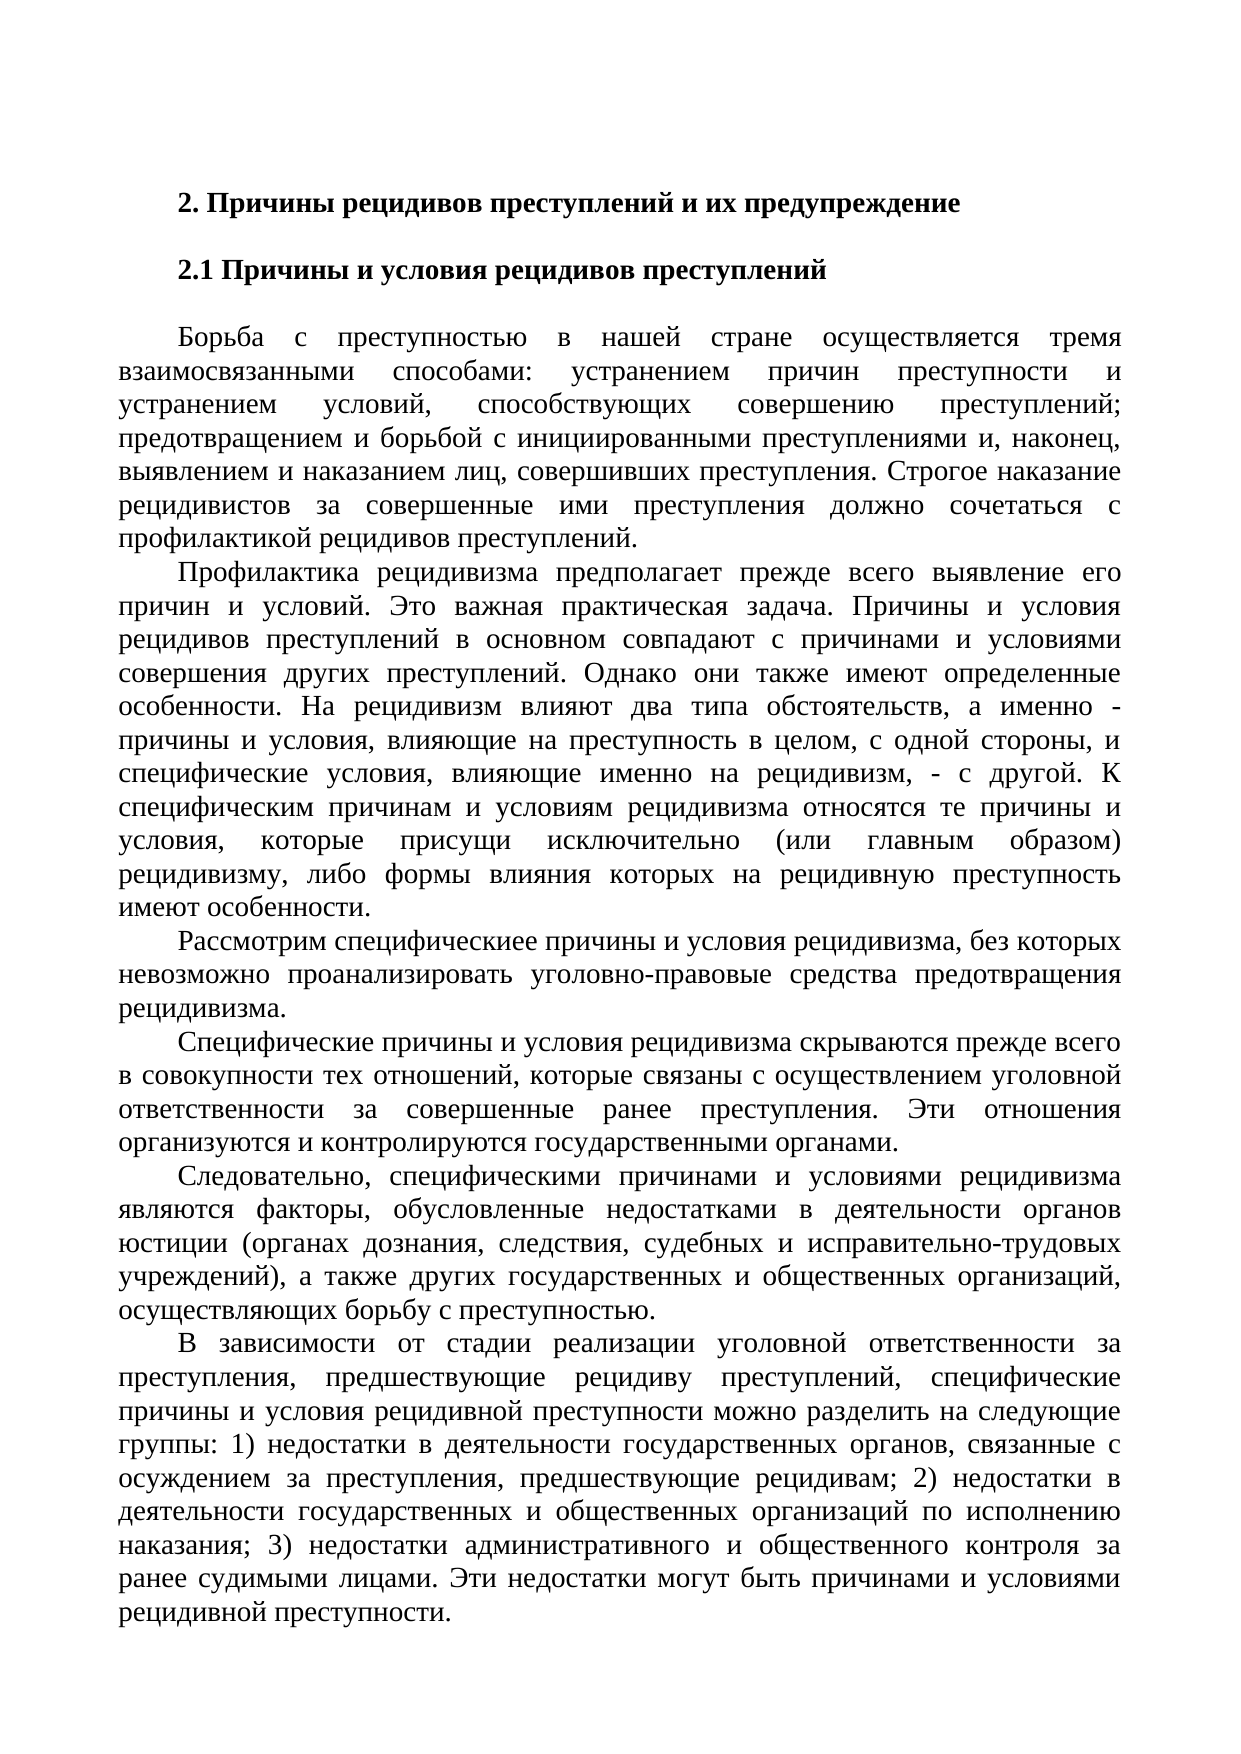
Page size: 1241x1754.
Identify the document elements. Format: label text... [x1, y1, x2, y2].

text Рассмотрим специфическиее причины и условия рецидивизма, без которых невозможно проанализировать уголовно-правовые средства предотвращения рецидивизма. [118, 923, 1122, 1024]
text Следовательно, специфическими причинами и условиями рецидивизма являются факторы, обусловленные недостатками в деятельности органов юстиции (органах дознания, следствия, судебных и исправительно-трудовых учреждений), а также других государственных и общественных организаций, осуществляющих борьбу с преступностью. [118, 1158, 1122, 1326]
text В зависимости от стадии реализации уголовной ответственности за преступления, предшествующие рецидиву преступлений, специфические причины и условия рецидивной преступности можно разделить на следующие группы: 1) недостатки в деятельности государственных органов, связанные с осуждением за преступления, предшествующие рецидивам; 2) недостатки в деятельности государственных и общественных организаций по исполнению наказания; 3) недостатки административного и общественного контроля за ранее судимыми лицами. Эти недостатки могут быть причинами и условиями рецидивной преступности. [118, 1326, 1122, 1627]
text 2.1 Причины и условия рецидивов преступлений [118, 252, 1122, 286]
text Профилактика рецидивизма предполагает прежде всего выявление его причин и условий. Это важная практическая задача. Причины и условия рецидивов преступлений в основном совпадают с причинами и условиями совершения других преступлений. Однако они также имеют определенные особенности. На рецидивизм влияют два типа обстоятельств, а именно - причины и условия, влияющие на преступность в целом, с одной стороны, и специфические условия, влияющие именно на рецидивизм, - с другой. К специфическим причинам и условиям рецидивизма относятся те причины и условия, которые присущи исключительно (или главным образом) рецидивизму, либо формы влияния которых на рецидивную преступность имеют особенности. [118, 554, 1122, 923]
text Специфические причины и условия рецидивизма скрываются прежде всего в совокупности тех отношений, которые связаны с осуществлением уголовной ответственности за совершенные ранее преступления. Эти отношения организуются и контролируются государственными органами. [118, 1024, 1122, 1158]
text Борьба с преступностью в нашей стране осуществляется тремя взаимосвязанными способами: устранением причин преступности и устранением условий, способствующих совершению преступлений; предотвращением и борьбой с инициированными преступлениями и, наконец, выявлением и наказанием лиц, совершивших преступления. Строгое наказание рецидивистов за совершенные ими преступления должно сочетаться с профилактикой рецидивов преступлений. [118, 319, 1122, 554]
text 2. Причины рецидивов преступлений и их предупреждение [118, 185, 1122, 219]
